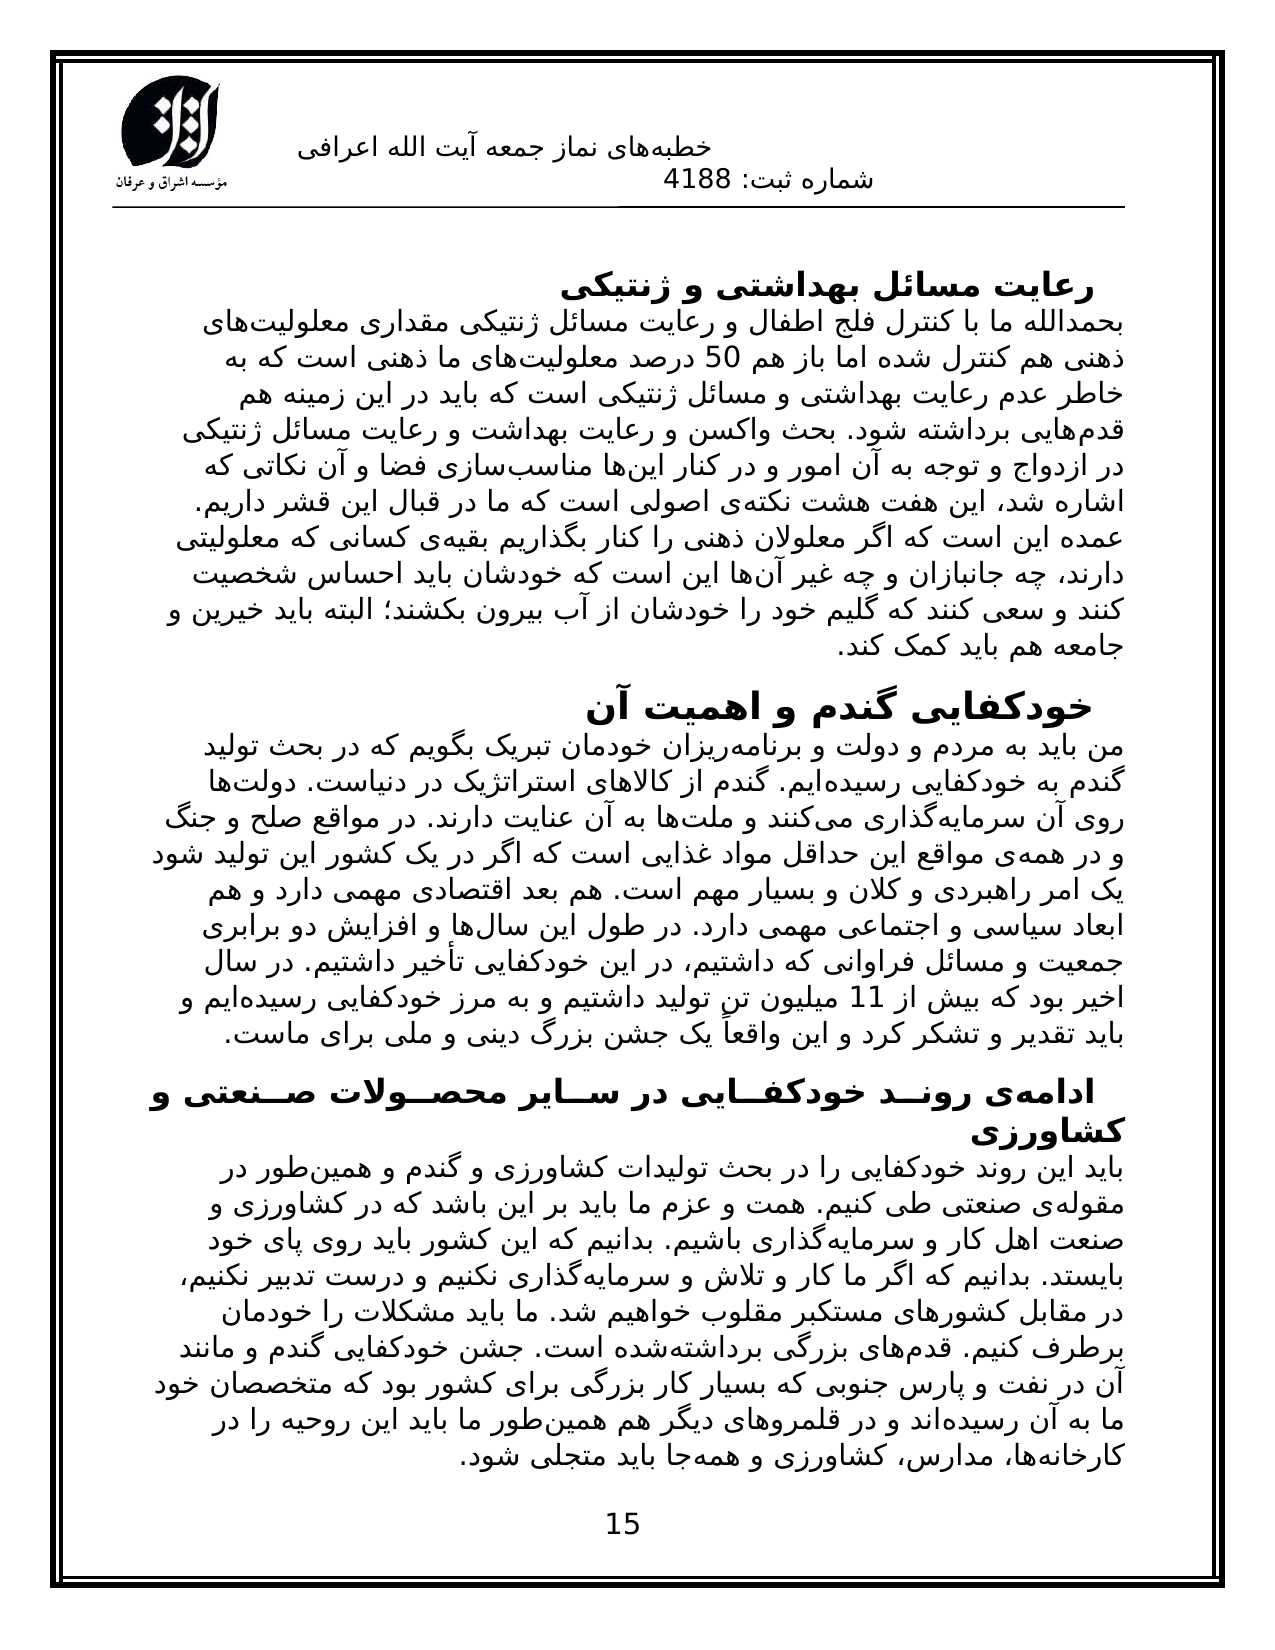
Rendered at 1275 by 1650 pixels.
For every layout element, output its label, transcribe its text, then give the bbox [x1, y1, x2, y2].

text من باید به مردم و دولت و برنامه‌ریزان خودمان تبریک بگویم که در بحث تولید گندم به خودکفایی رسیده‌ایم. گندم از کالاهای استراتژیک در دنیاست. دولت‌ها روی آن سرمایه‌گذاری می‌کنند و ملت‌ها به آن عنایت دارند. در مواقع صلح و جنگ و در همه‌ی مواقع این حداقل مواد غذایی است که اگر در یک کشور این تولید شود یک امر راهبردی و کلان و بسیار مهم است. هم بعد اقتصادی مهمی دارد و هم ابعاد سیاسی و اجتماعی مهمی دارد. در طول این سال‌ها و افزایش دو برابری جمعیت و مسائل فراوانی که داشتیم، در این خودکفایی تأخیر داشتیم. در سال اخیر بود که بیش از 11 میلیون تن تولید داشتیم و به مرز خودکفایی رسیده‌ایم و باید تقدیر و تشکر کرد و این واقعاً یک جشن بزرگ دینی و ملی برای ماست. [150, 728, 1125, 1050]
text باید این روند خودکفایی را در بحث تولیدات کشاورزی و گندم و همین‌طور در مقوله‌ی صنعتی طی کنیم. همت و عزم ما باید بر این باشد که در کشاورزی و صنعت اهل کار و سرمایه‌گذاری باشیم. بدانیم که این کشور باید روی پای خود بایستد. بدانیم که اگر ما کار و تلاش و سرمایه‌گذاری نکنیم و درست تدبیر نکنیم، در مقابل کشورهای مستکبر مقلوب خواهیم شد. ما باید مشکلات را خودمان برطرف کنیم. قدم‌های بزرگی برداشته‌شده است. جشن خودکفایی گندم و مانند آن در نفت و پارس جنوبی که بسیار کار بزرگی برای کشور بود که متخصصان خود ما به آن رسیده‌اند و در قلمروهای دیگر هم همین‌طور ما باید این روحیه را در کارخانه‌ها، مدارس، کشاورزی و همه‌جا باید متجلی شود. [150, 1151, 1125, 1472]
text بحمدالله ما با کنترل فلج اطفال و رعایت مسائل ژنتیکی مقداری معلولیت‌های ذهنی هم کنترل شده اما باز هم 50 درصد معلولیت‌های ما ذهنی است که به خاطر عدم رعایت بهداشتی و مسائل ژنتیکی است که باید در این زمینه هم قدم‌هایی برداشته شود. بحث واکسن و رعایت بهداشت و رعایت مسائل ژنتیکی در ازدواج و توجه به آن امور و در کنار این‌ها مناسب‌سازی فضا و آن نکاتی که اشاره شد، این هفت هشت نکته‌ی اصولی است که ما در قبال این قشر داریم. عمده این است که اگر معلولان ذهنی را کنار بگذاریم بقیه‌ی کسانی که معلولیتی دارند، چه جانبازان و چه غیر آن‌ها این است که خودشان باید احساس شخصیت کنند و سعی کنند که گلیم خود را خودشان از آب بیرون بکشند؛ البته باید خیرین و جامعه هم باید کمک کند. [150, 305, 1125, 662]
picture [112, 75, 228, 192]
subtitle خودکفایی گندم و اهمیت آن [150, 685, 1125, 728]
subtitle رعایت مسائل بهداشتی و ژنتیکی [150, 266, 1125, 305]
subtitle ادامه‌ی روند خودکفایی در سایر محصولات صنعتی و کشاورزی [150, 1073, 1125, 1151]
